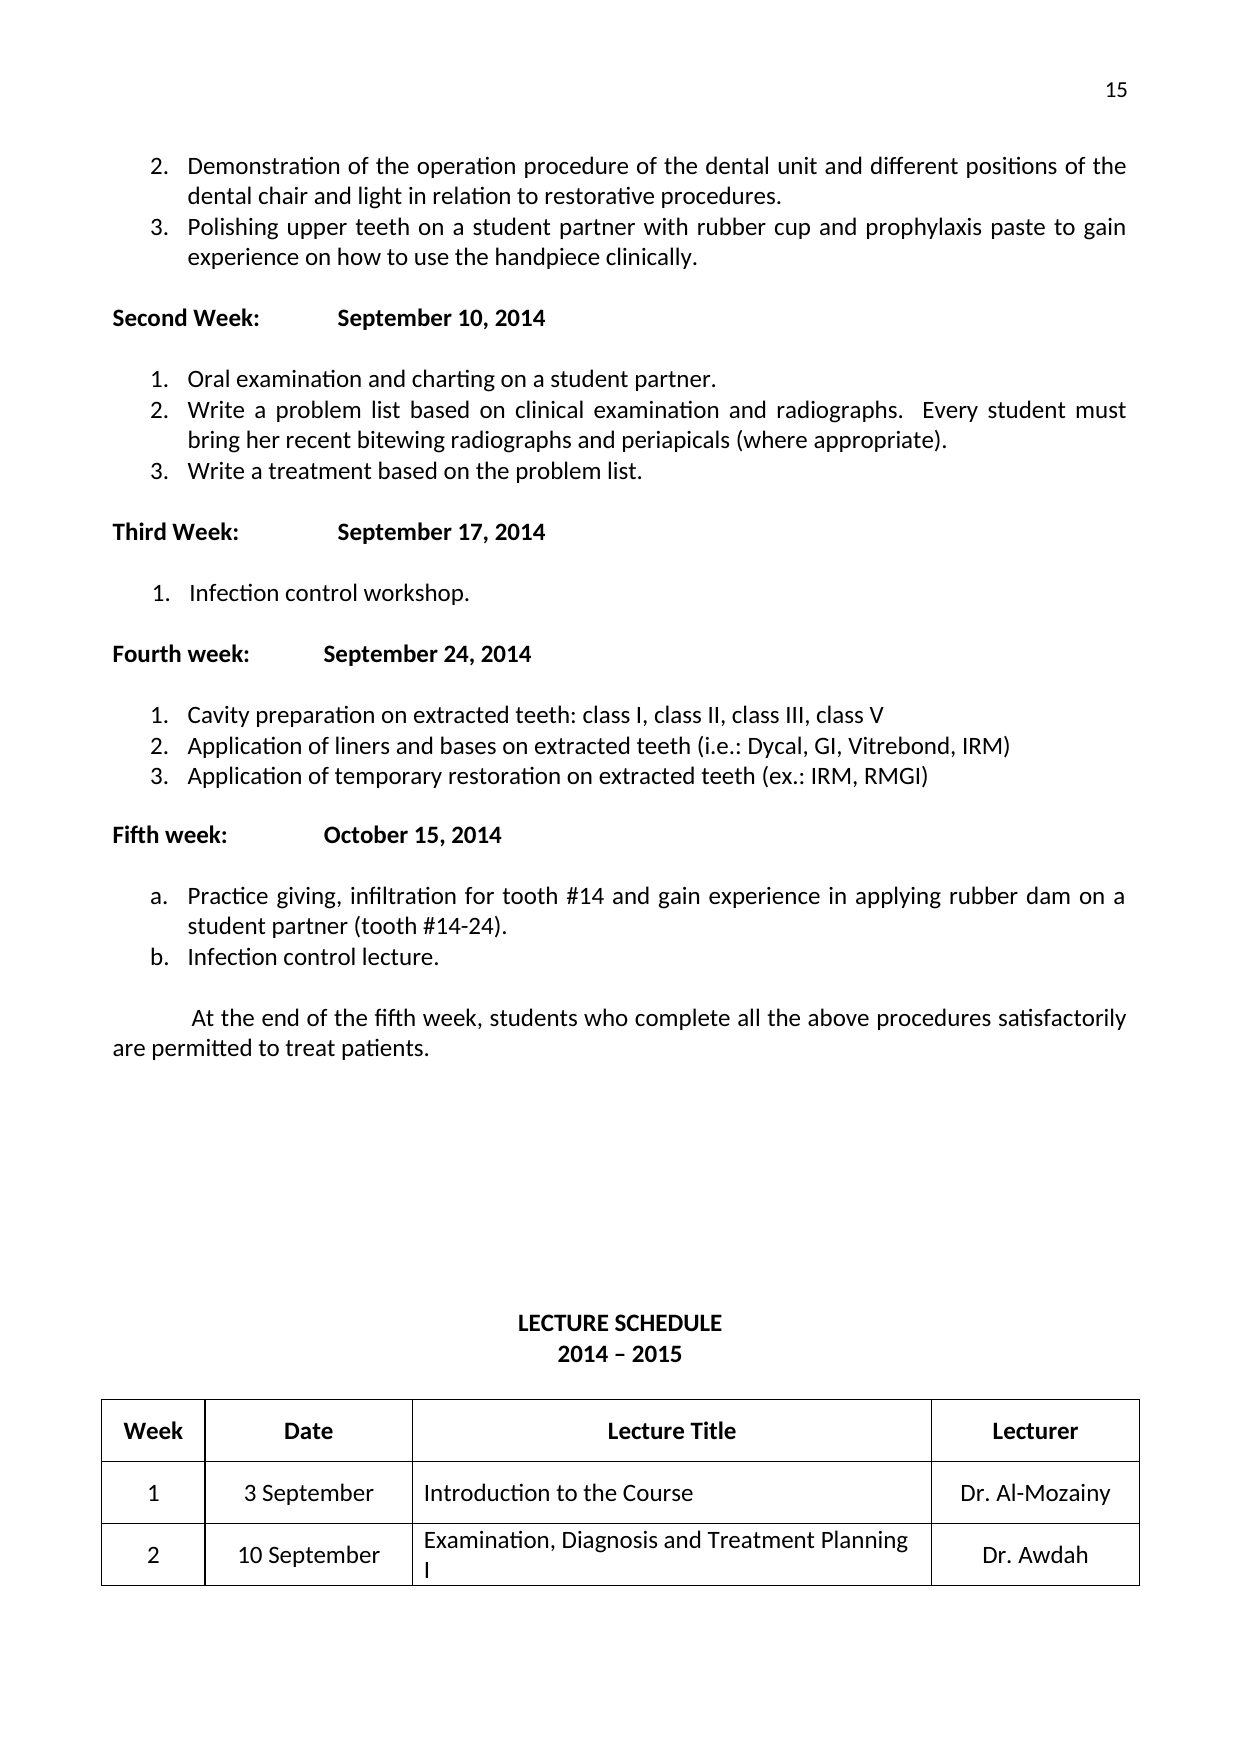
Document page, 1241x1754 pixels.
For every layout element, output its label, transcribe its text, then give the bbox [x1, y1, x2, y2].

list Write a treatment based on the problem list. [150, 455, 1128, 486]
list Practice giving, infiltration for tooth #14 and gain experience in applying rubber dam on a student partner (tooth #14-24). [150, 880, 1128, 941]
table_cell Dr. Al-Mozainy [932, 1462, 1139, 1523]
list Write a problem list based on clinical examination and radiographs. Every student must bring her recent bitewing radiographs and periapicals (where appropriate). [150, 394, 1128, 455]
list Polishing upper teeth on a student partner with rubber cup and prophylaxis paste to gain experience on how to use the handpiece clinically. [150, 211, 1128, 272]
table_cell 10 September [206, 1524, 412, 1585]
list Demonstration of the operation procedure of the dental unit and different positions of the dental chair and light in relation to restorative procedures. [150, 150, 1128, 211]
table_cell 1 [102, 1462, 204, 1523]
table_cell Dr. Awdah [932, 1524, 1139, 1585]
table_cell 3 September [206, 1462, 412, 1523]
text 2014 – 2015 [112, 1338, 1128, 1368]
text Fifth week: October 15, 2014 [112, 819, 1128, 849]
text Third Week: September 17, 2014 [112, 516, 1128, 547]
table_header Lecturer [932, 1400, 1139, 1461]
list Application of liners and bases on extracted teeth (i.e.: Dycal, GI, Vitrebond, IRM) [150, 730, 1128, 760]
table_cell Examination, Diagnosis and Treatment Planning I [413, 1524, 931, 1585]
table_header Week [102, 1400, 204, 1461]
list Cavity preparation on extracted teeth: class I, class II, class III, class V [150, 699, 1128, 730]
list Oral examination and charting on a student partner. [150, 364, 1128, 394]
list Infection control workshop. [152, 577, 1128, 608]
text Fourth week: September 24, 2014 [112, 638, 1128, 669]
text LECTURE SCHEDULE [112, 1307, 1128, 1338]
table_header Date [206, 1400, 412, 1461]
list Application of temporary restoration on extracted teeth (ex.: IRM, RMGI) [150, 760, 1128, 791]
text At the end of the fifth week, students who complete all the above procedures satisfactorily are permitted to treat patients. [112, 1002, 1128, 1063]
text Second Week: September 10, 2014 [112, 303, 1128, 333]
table_header Lecture Title [413, 1400, 931, 1461]
list Infection control lecture. [150, 941, 1128, 972]
table_cell Introduction to the Course [413, 1462, 931, 1523]
table_cell 2 [102, 1524, 204, 1585]
